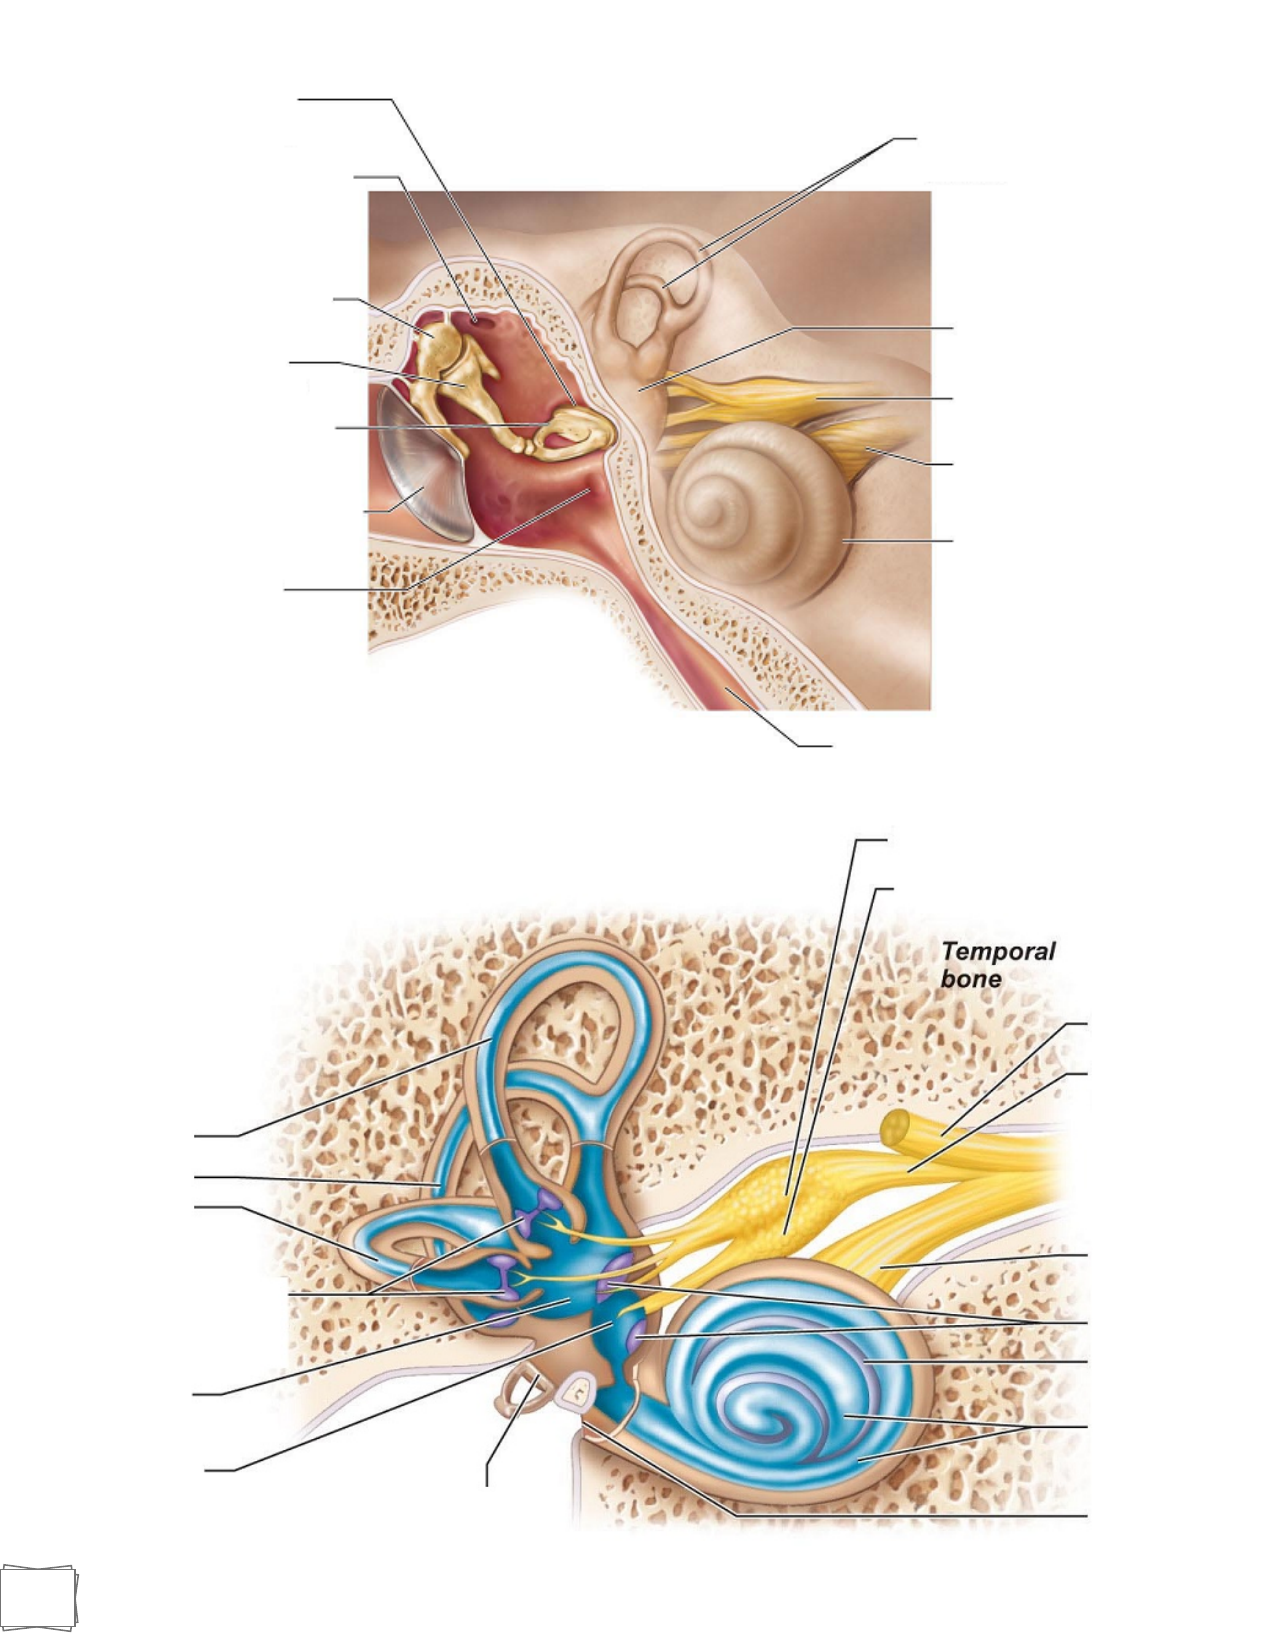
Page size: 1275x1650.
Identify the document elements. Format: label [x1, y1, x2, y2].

picture [266, 75, 1009, 774]
picture [182, 796, 1093, 1547]
